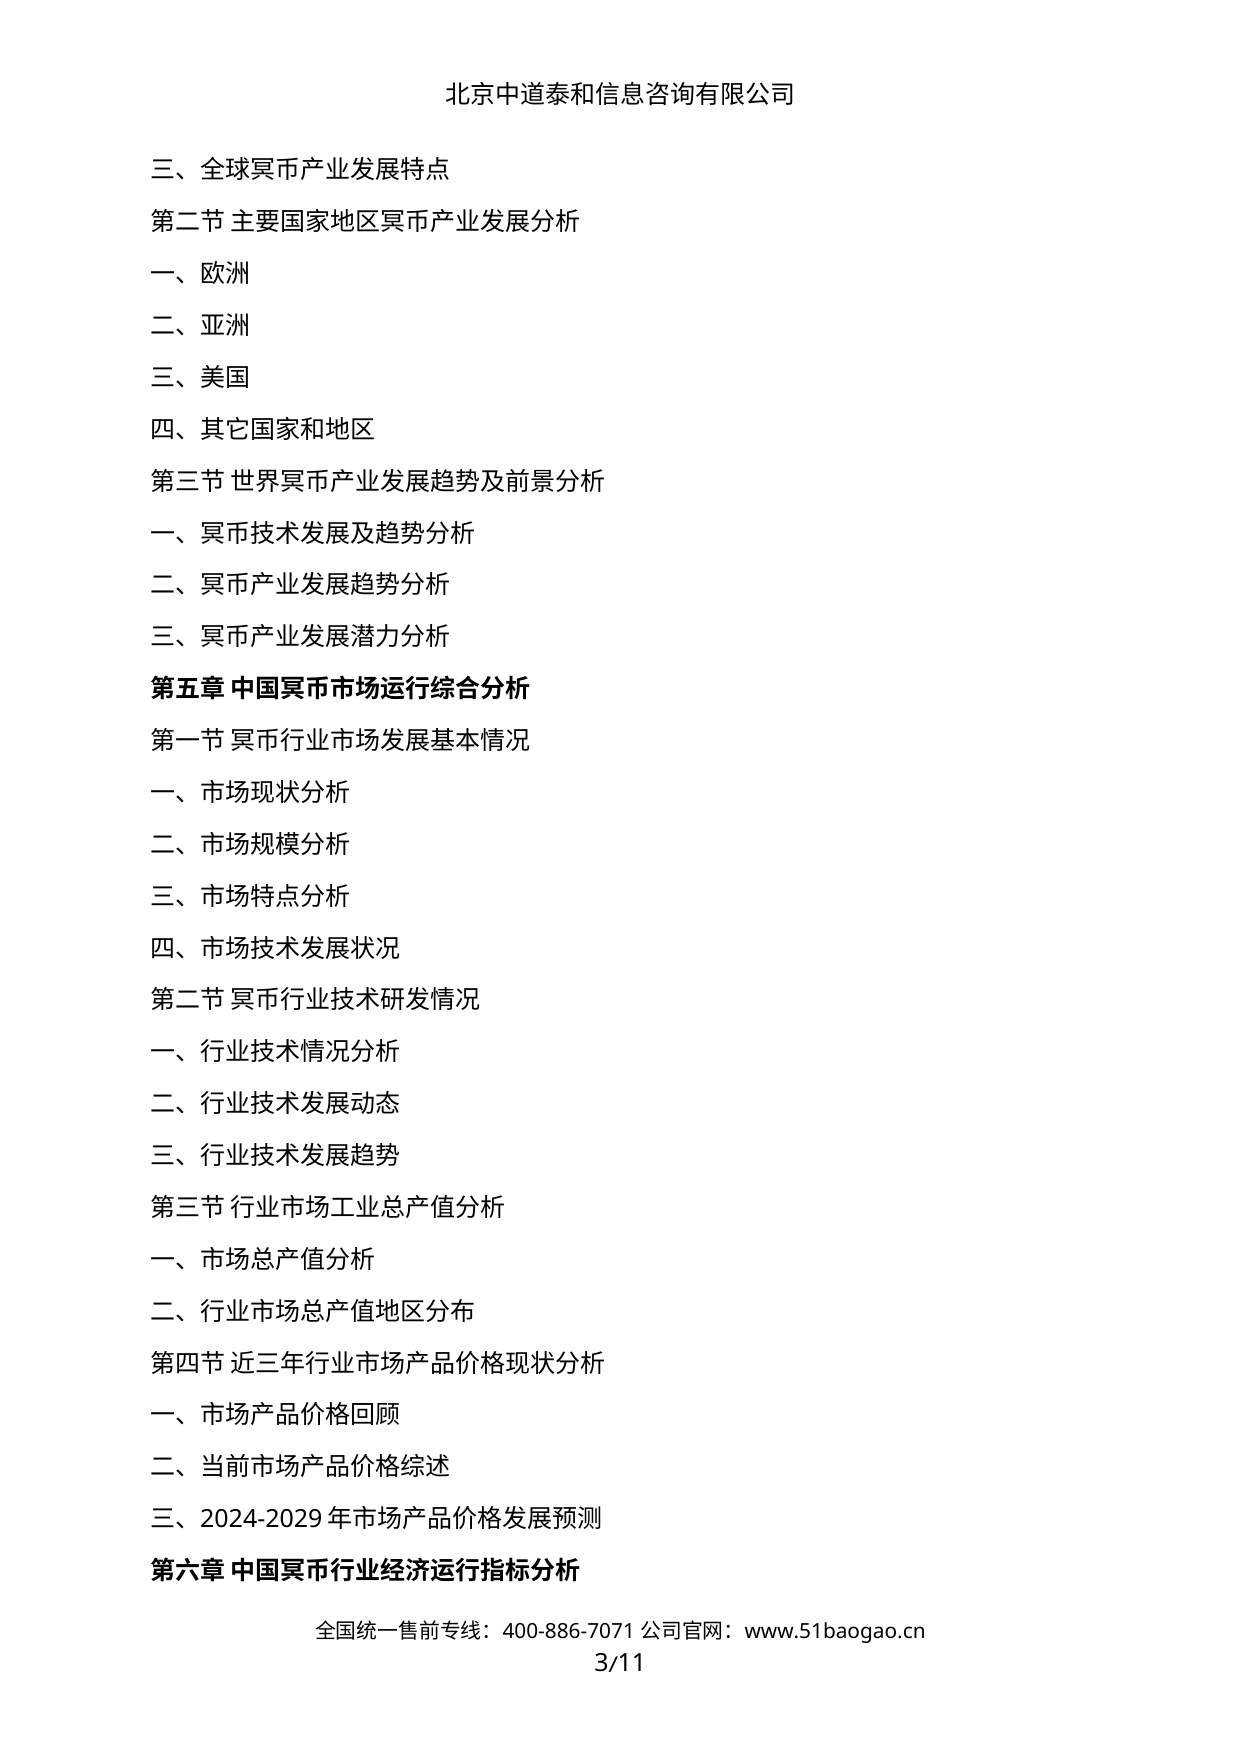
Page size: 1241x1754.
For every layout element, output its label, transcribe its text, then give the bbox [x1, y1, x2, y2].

text 第一节 冥币行业市场发展基本情况 [150, 721, 1090, 757]
text 一、市场总产值分析 [150, 1239, 1090, 1276]
text 二、市场规模分析 [150, 824, 1090, 861]
text 一、冥币技术发展及趋势分析 [150, 513, 1090, 549]
text 一、欧洲 [150, 254, 1090, 290]
text 二、当前市场产品价格综述 [150, 1447, 1090, 1483]
text 三、行业技术发展趋势 [150, 1136, 1090, 1172]
text 第六章 中国冥币行业经济运行指标分析 [150, 1551, 1090, 1587]
text 一、行业技术情况分析 [150, 1032, 1090, 1068]
text 三、2024-2029年市场产品价格发展预测 [150, 1499, 1090, 1535]
text 第三节 行业市场工业总产值分析 [150, 1187, 1090, 1224]
text 一、市场产品价格回顾 [150, 1395, 1090, 1431]
text 四、其它国家和地区 [150, 409, 1090, 446]
text 二、冥币产业发展趋势分析 [150, 565, 1090, 601]
text 第五章 中国冥币市场运行综合分析 [150, 669, 1090, 705]
text 三、冥币产业发展潜力分析 [150, 617, 1090, 653]
text 一、市场现状分析 [150, 772, 1090, 809]
text 三、全球冥币产业发展特点 [150, 150, 1090, 186]
text 三、市场特点分析 [150, 876, 1090, 912]
text 四、市场技术发展状况 [150, 928, 1090, 964]
text 第二节 主要国家地区冥币产业发展分析 [150, 202, 1090, 238]
text 三、美国 [150, 357, 1090, 394]
text 二、行业技术发展动态 [150, 1084, 1090, 1120]
text 二、行业市场总产值地区分布 [150, 1291, 1090, 1327]
text 二、亚洲 [150, 306, 1090, 342]
text 第三节 世界冥币产业发展趋势及前景分析 [150, 461, 1090, 497]
text 第四节 近三年行业市场产品价格现状分析 [150, 1343, 1090, 1379]
text 第二节 冥币行业技术研发情况 [150, 980, 1090, 1016]
